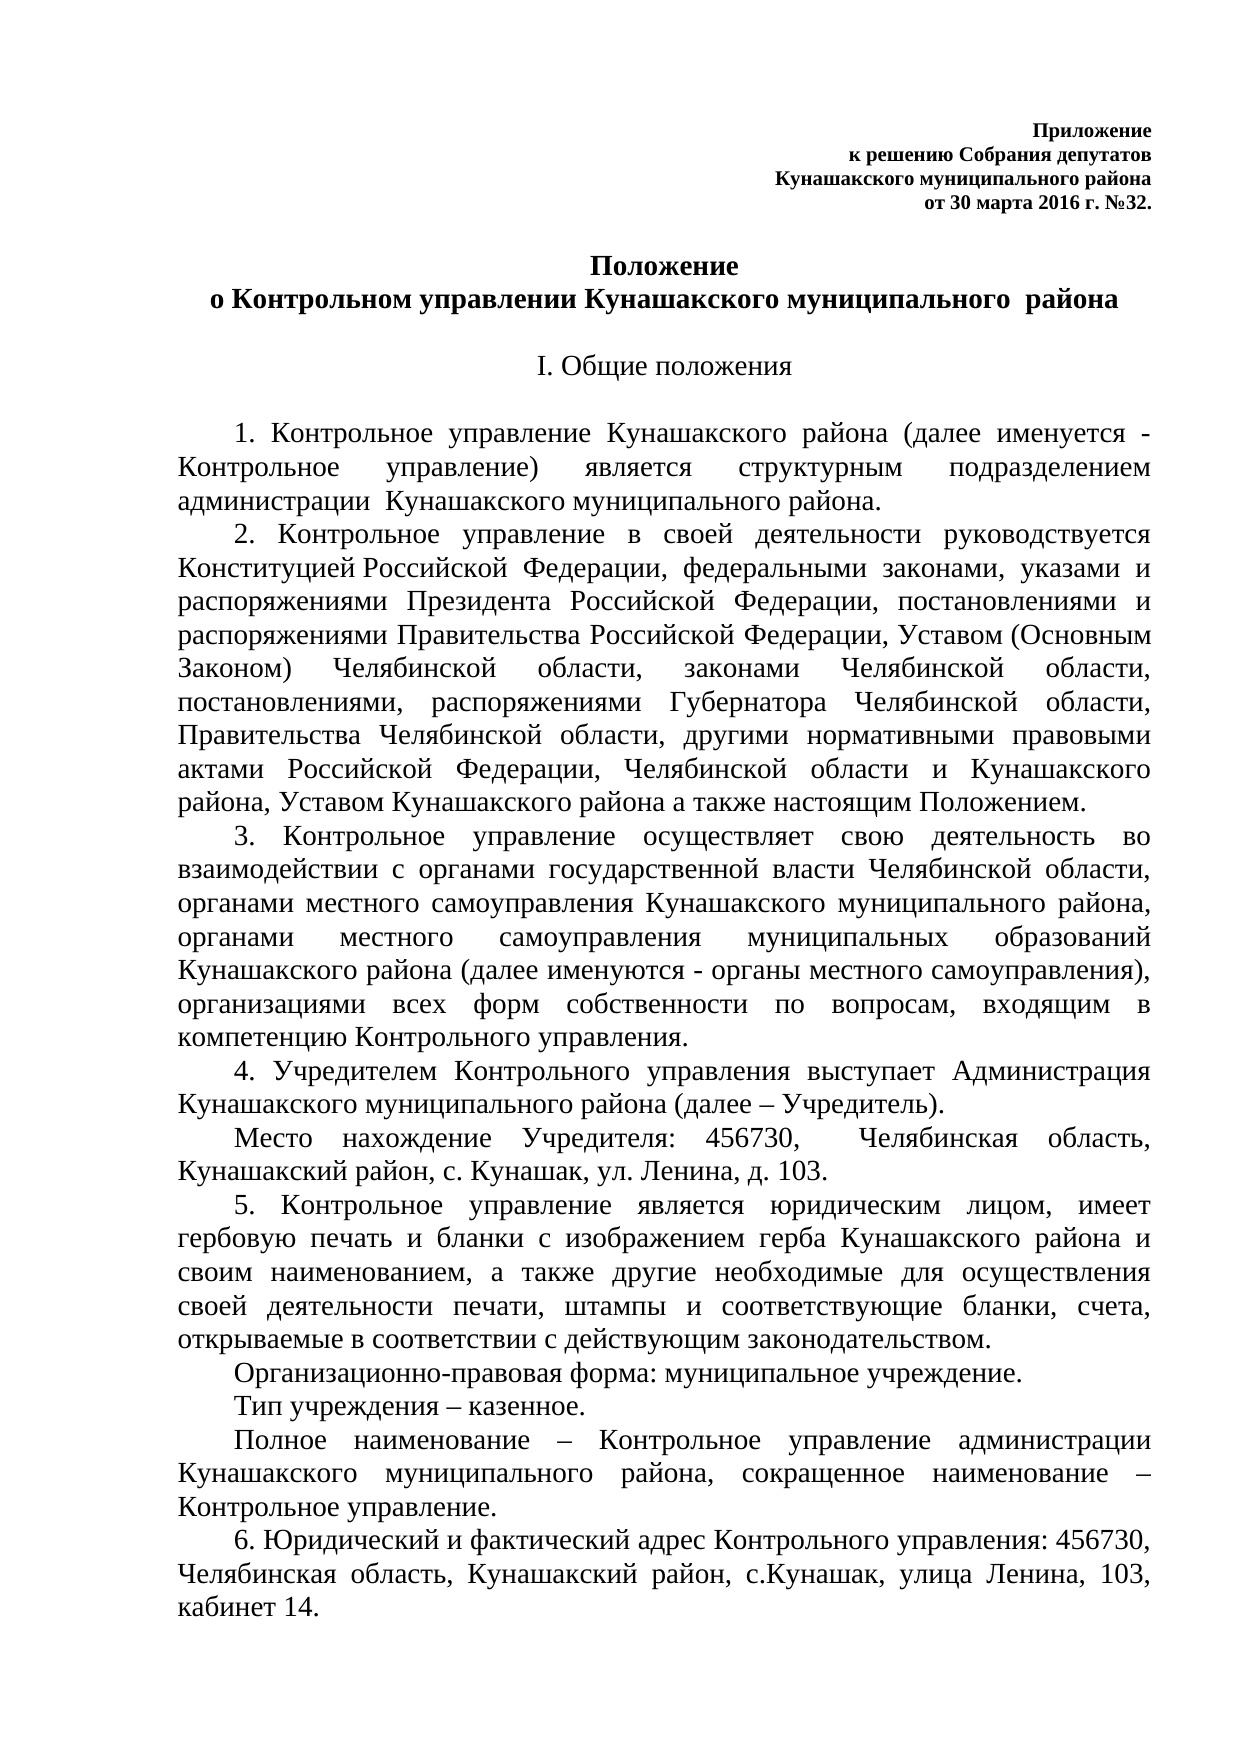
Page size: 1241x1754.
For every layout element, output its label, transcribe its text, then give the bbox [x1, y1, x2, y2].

text Полное наименование – Контрольное управление администрации Кунашакского муниципального района, сокращенное наименование – Контрольное управление. [177, 1422, 1152, 1522]
text 5. Контрольное управление является юридическим лицом, имеет гербовую печать и бланки с изображением герба Кунашакского района и своим наименованием, а также другие необходимые для осуществления своей деятельности печати, штампы и соответствующие бланки, счета, открываемые в соответствии с действующим законодательством. [177, 1187, 1152, 1355]
text 4. Учредителем Контрольного управления выступает Администрация Кунашакского муниципального района (далее – Учредитель). [177, 1053, 1152, 1120]
text от 30 марта 2016 г. №32. [740, 190, 1152, 214]
text 3. Контрольное управление осуществляет свою деятельность во взаимодействии с органами государственной власти Челябинской области, органами местного самоуправления Кунашакского муниципального района, органами местного самоуправления муниципальных образований Кунашакского района (далее именуются - органы местного самоуправления), организациями всех форм собственности по вопросам, входящим в компетенцию Контрольного управления. [177, 818, 1152, 1053]
text Приложение [740, 118, 1152, 142]
text о Контрольном управлении Кунашакского муниципального района [177, 281, 1152, 315]
text 1. Контрольное управление Кунашакского района (далее именуется - Контрольное управление) является структурным подразделением администрации Кунашакского муниципального района. [177, 416, 1152, 516]
text I. Общие положения [177, 348, 1152, 382]
text Кунашакского муниципального района [740, 166, 1152, 190]
text Организационно-правовая форма: муниципальное учреждение. [177, 1355, 1152, 1388]
text 6. Юридический и фактический адрес Контрольного управления: 456730, Челябинская область, Кунашакский район, с.Кунашак, улица Ленина, 103, кабинет 14. [177, 1522, 1152, 1623]
text Место нахождение Учредителя: 456730, Челябинская область, Кунашакский район, с. Кунашак, ул. Ленина, д. 103. [177, 1120, 1152, 1187]
text Тип учреждения – казенное. [177, 1388, 1152, 1422]
text Положение [177, 248, 1152, 281]
text к решению Собрания депутатов [740, 142, 1152, 166]
text 2. Контрольное управление в своей деятельности руководствуется Конституцией Российской Федерации, федеральными законами, указами и распоряжениями Президента Российской Федерации, постановлениями и распоряжениями Правительства Российской Федерации, Уставом (Основным Законом) Челябинской области, законами Челябинской области, постановлениями, распоряжениями Губернатора Челябинской области, Правительства Челябинской области, другими нормативными правовыми актами Российской Федерации, Челябинской области и Кунашакского района, Уставом Кунашакского района а также настоящим Положением. [177, 516, 1152, 818]
